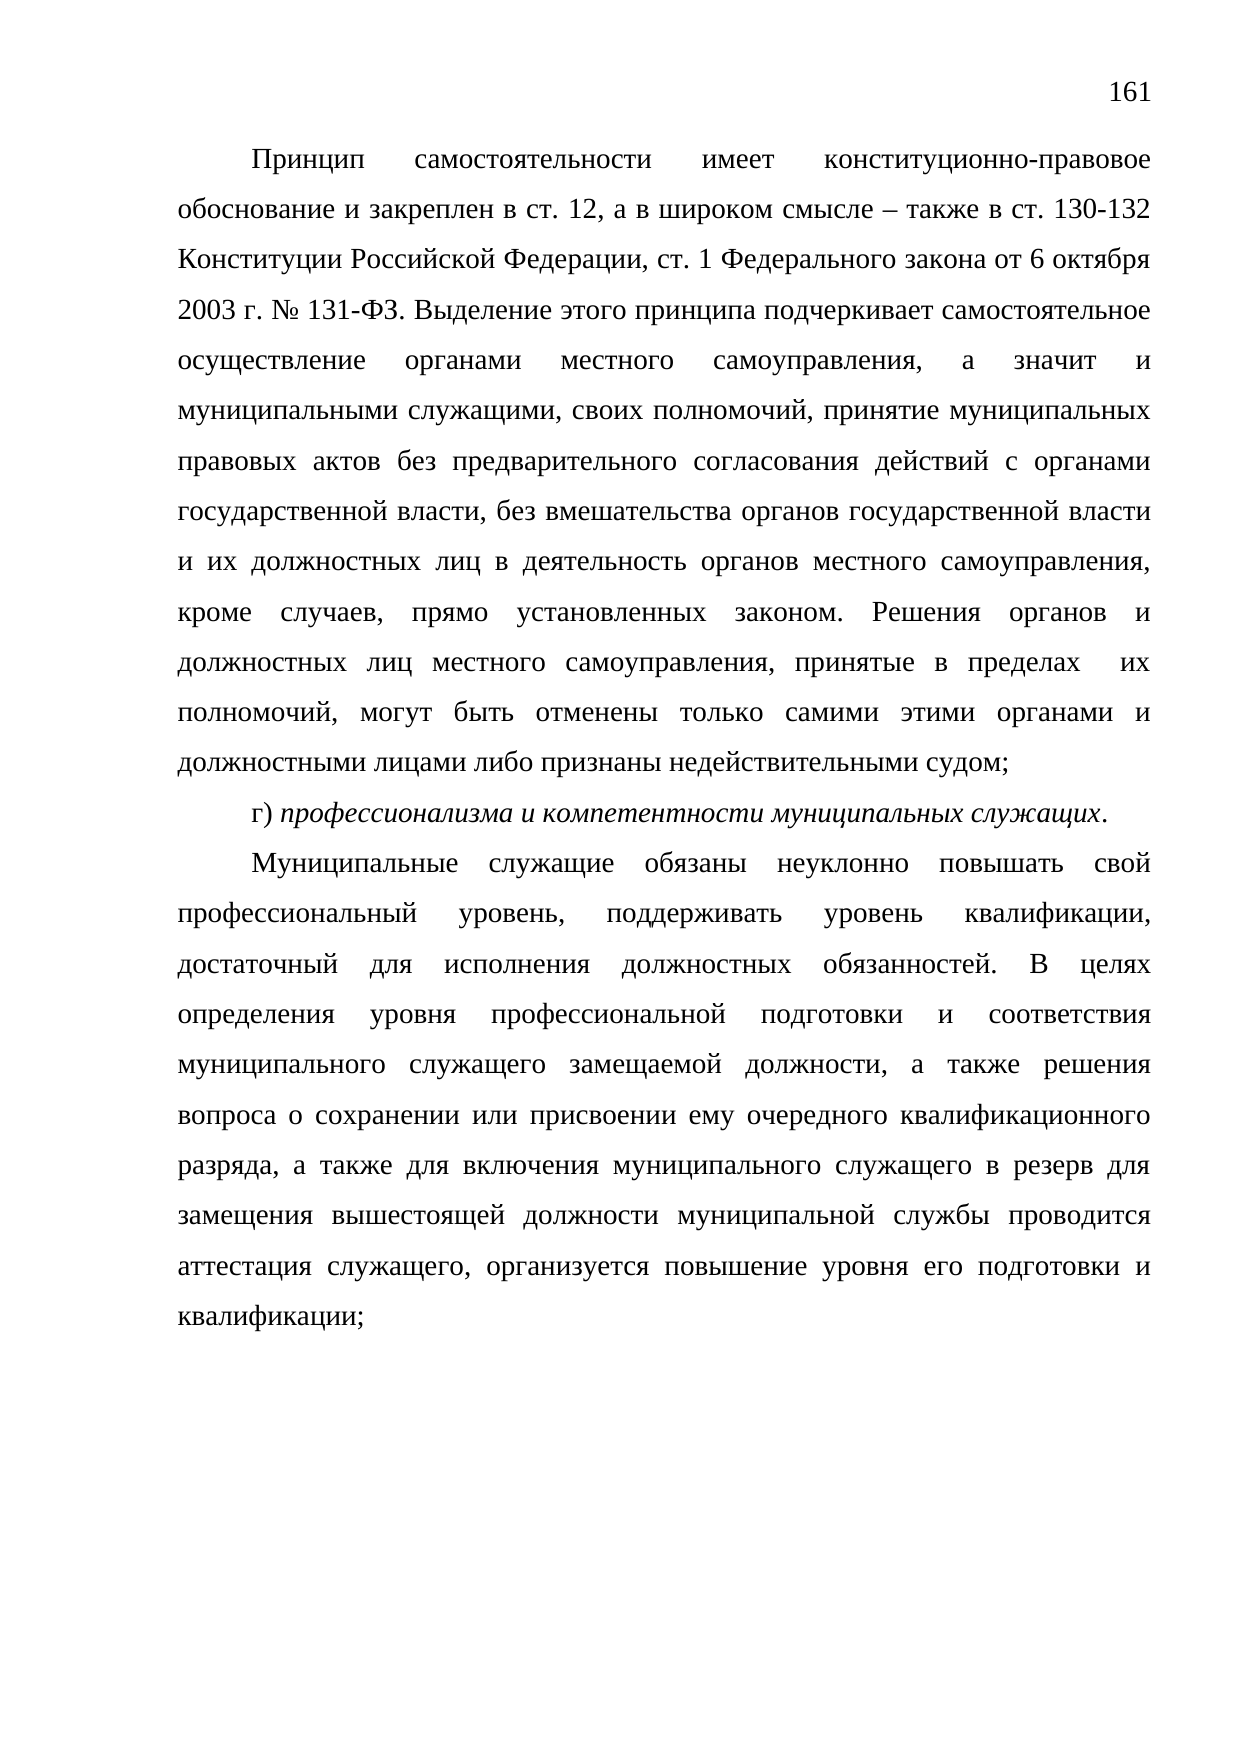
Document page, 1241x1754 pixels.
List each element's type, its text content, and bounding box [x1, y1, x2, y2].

text Принцип самостоятельности имеет конституционно-правовое обоснование и закреплен в ст. 12, а в широком смысле – также в ст. 130-132 Конституции Российской Федерации, ст. 1 Федерального закона от 6 октября 2003 г. № 131-ФЗ. Выделение этого принципа подчеркивает самостоятельное осуществление органами местного самоуправления, а значит и муниципальными служащими, своих полномочий, принятие муниципальных правовых актов без предварительного согласования действий с органами государственной власти, без вмешательства органов государственной власти и их должностных лиц в деятельность органов местного самоуправления, кроме случаев, прямо установленных законом. Решения органов и должностных лиц местного самоуправления, принятые в пределах их полномочий, могут быть отменены только самими этими органами и должностными лицами либо признаны недействительными судом; [177, 141, 1152, 778]
text г) профессионализма и компетентности муниципальных служащих. [177, 795, 1152, 828]
text Муниципальные служащие обязаны неуклонно повышать свой профессиональный уровень, поддерживать уровень квалификации, достаточный для исполнения должностных обязанностей. В целях определения уровня профессиональной подготовки и соответствия муниципального служащего замещаемой должности, а также решения вопроса о сохранении или присвоении ему очередного квалификационного разряда, а также для включения муниципального служащего в резерв для замещения вышестоящей должности муниципальной службы проводится аттестация служащего, организуется повышение уровня его подготовки и квалификации; [177, 845, 1152, 1332]
